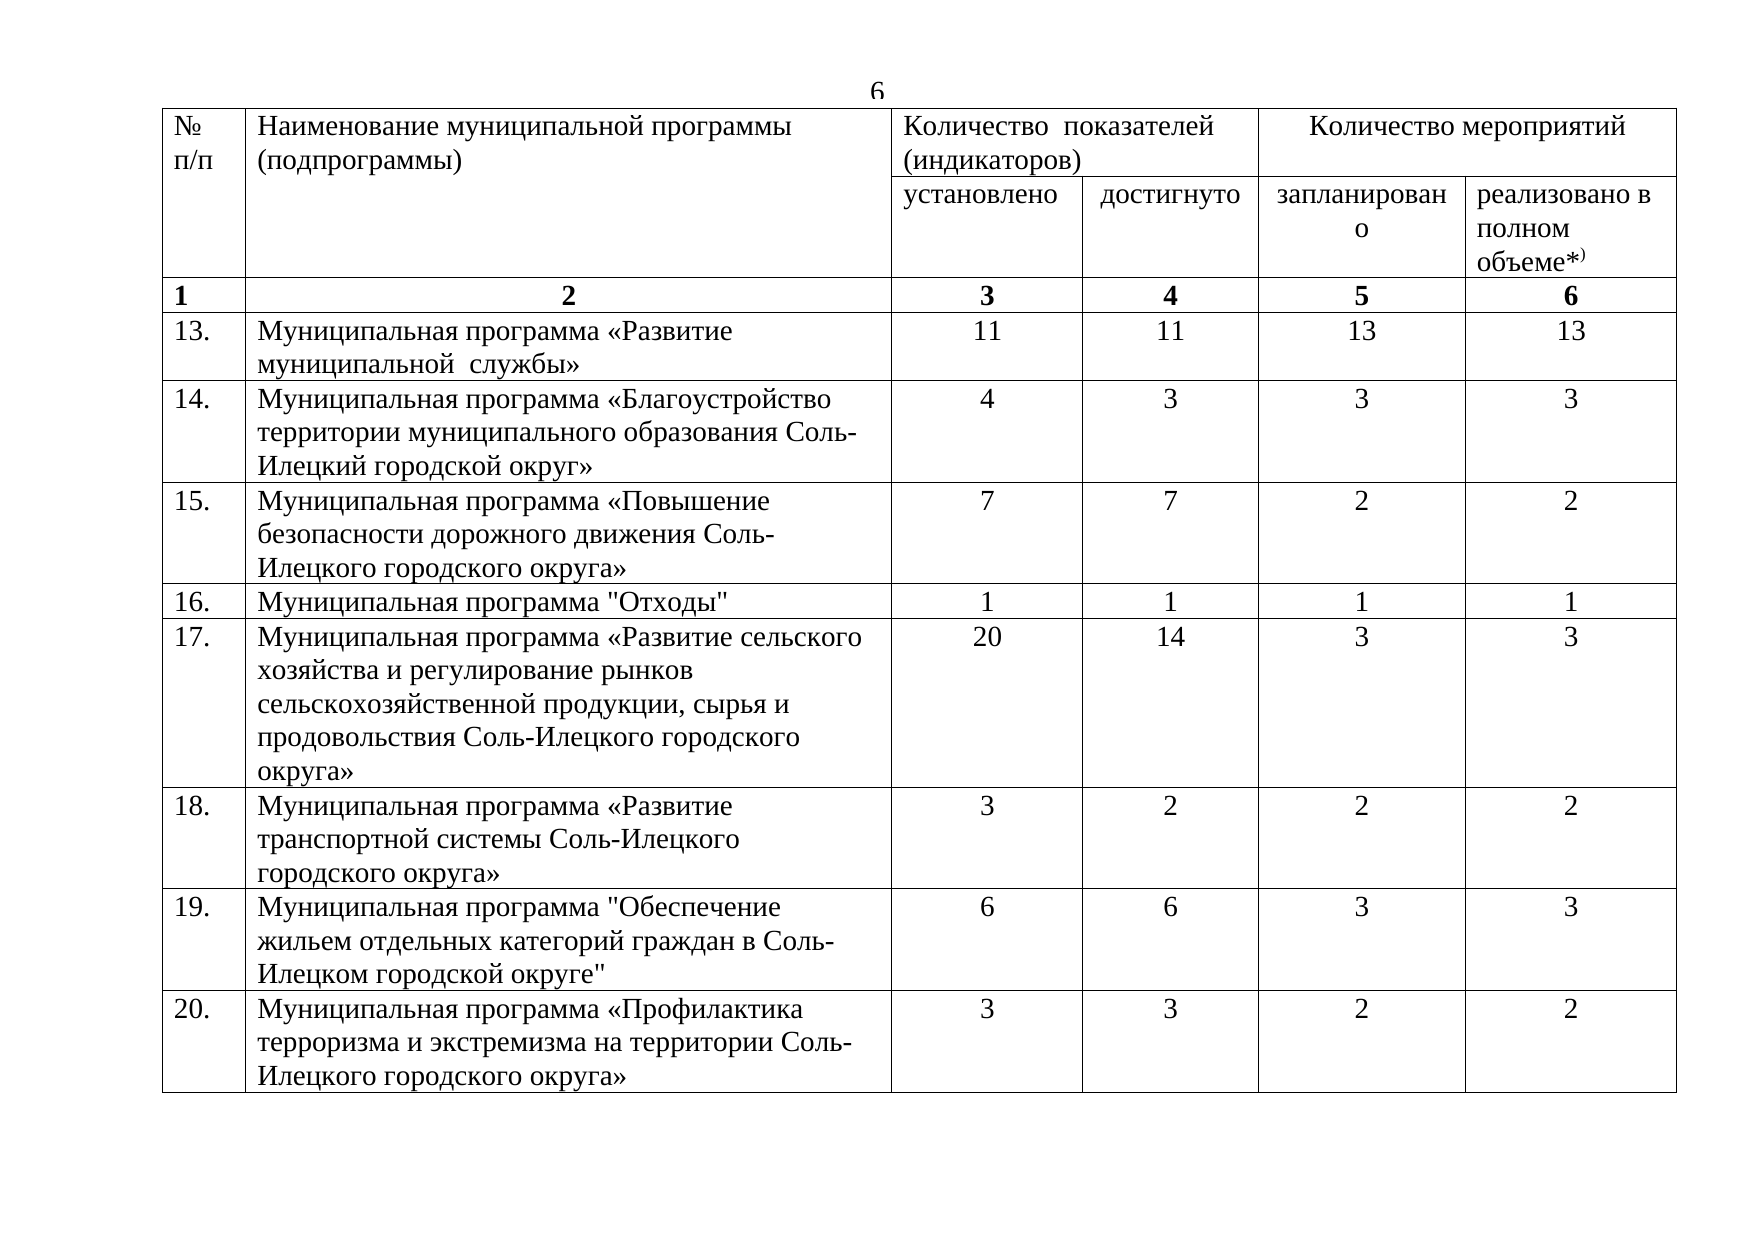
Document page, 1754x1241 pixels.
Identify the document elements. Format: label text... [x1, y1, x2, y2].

table_cell 14 [1083, 619, 1258, 787]
table_cell 3 [1466, 619, 1676, 787]
table_cell 1 [1466, 584, 1676, 618]
table_cell 2 [1259, 483, 1465, 583]
table_cell 20. [163, 991, 245, 1092]
table_cell 16. [163, 584, 245, 618]
table_cell 3 [1466, 381, 1676, 482]
table_header Наименование муниципальной программы (подпрограммы) [246, 109, 891, 277]
table_cell 3 [1259, 381, 1465, 482]
table_cell 19. [163, 889, 245, 990]
table_cell достигнуто [1083, 177, 1258, 277]
table_cell 3 [892, 991, 1082, 1092]
table_cell 3 [892, 788, 1082, 888]
table_cell 20 [892, 619, 1082, 787]
table_cell 2 [1083, 788, 1258, 888]
table_cell 13 [1259, 313, 1465, 380]
table_cell 1 [1083, 584, 1258, 618]
table_cell 13. [163, 313, 245, 380]
table_cell Муниципальная программа «Развитие транспортной системы Соль-Илецкого городского округа» [246, 788, 891, 888]
table_cell Муниципальная программа "Обеспечение жильем отдельных категорий граждан в Соль-Илецком городской округе" [246, 889, 891, 990]
table_cell установлено [892, 177, 1082, 277]
table_cell 3 [892, 278, 1082, 312]
table_header Количество показателей (индикаторов) [892, 109, 1258, 176]
table_cell 2 [1259, 788, 1465, 888]
table_header № п/п [163, 109, 245, 277]
table_cell 5 [1259, 278, 1465, 312]
table_cell 6 [892, 889, 1082, 990]
table_cell 7 [892, 483, 1082, 583]
table_cell Муниципальная программа «Профилактика терроризма и экстремизма на территории Соль-Илецкого городского округа» [246, 991, 891, 1092]
table_cell 3 [1083, 991, 1258, 1092]
table_cell 3 [1083, 381, 1258, 482]
table_cell запланировано [1259, 177, 1465, 277]
table_cell 11 [892, 313, 1082, 380]
table_cell 4 [1083, 278, 1258, 312]
table_cell 2 [1259, 991, 1465, 1092]
table_cell Муниципальная программа «Развитие муниципальной службы» [246, 313, 891, 380]
table_cell 3 [1259, 889, 1465, 990]
table_cell 2 [1466, 991, 1676, 1092]
table_cell 11 [1083, 313, 1258, 380]
table_cell 3 [1466, 889, 1676, 990]
table_cell 3 [1259, 619, 1465, 787]
table_cell 2 [1466, 483, 1676, 583]
table_cell 1 [163, 278, 245, 312]
table_cell Муниципальная программа «Развитие сельского хозяйства и регулирование рынков сельскохозяйственной продукции, сырья и продовольствия Соль-Илецкого городского округа» [246, 619, 891, 787]
table_cell 1 [892, 584, 1082, 618]
table_cell Муниципальная программа «Повышение безопасности дорожного движения Соль-Илецкого городского округа» [246, 483, 891, 583]
table_cell 15. [163, 483, 245, 583]
table_cell 6 [1466, 278, 1676, 312]
table_cell 18. [163, 788, 245, 888]
table_cell 1 [1259, 584, 1465, 618]
table_header Количество мероприятий [1259, 109, 1676, 176]
table_cell Муниципальная программа "Отходы" [246, 584, 891, 618]
table_cell 13 [1466, 313, 1676, 380]
table_cell Муниципальная программа «Благоустройство территории муниципального образования Соль-Илецкий городской округ» [246, 381, 891, 482]
table_cell 7 [1083, 483, 1258, 583]
table_cell 6 [1083, 889, 1258, 990]
table_cell 2 [1466, 788, 1676, 888]
table_cell 4 [892, 381, 1082, 482]
table_cell реализовано в полном объеме*) [1466, 177, 1676, 277]
table_cell 17. [163, 619, 245, 787]
table_cell 2 [246, 278, 891, 312]
table_cell 14. [163, 381, 245, 482]
